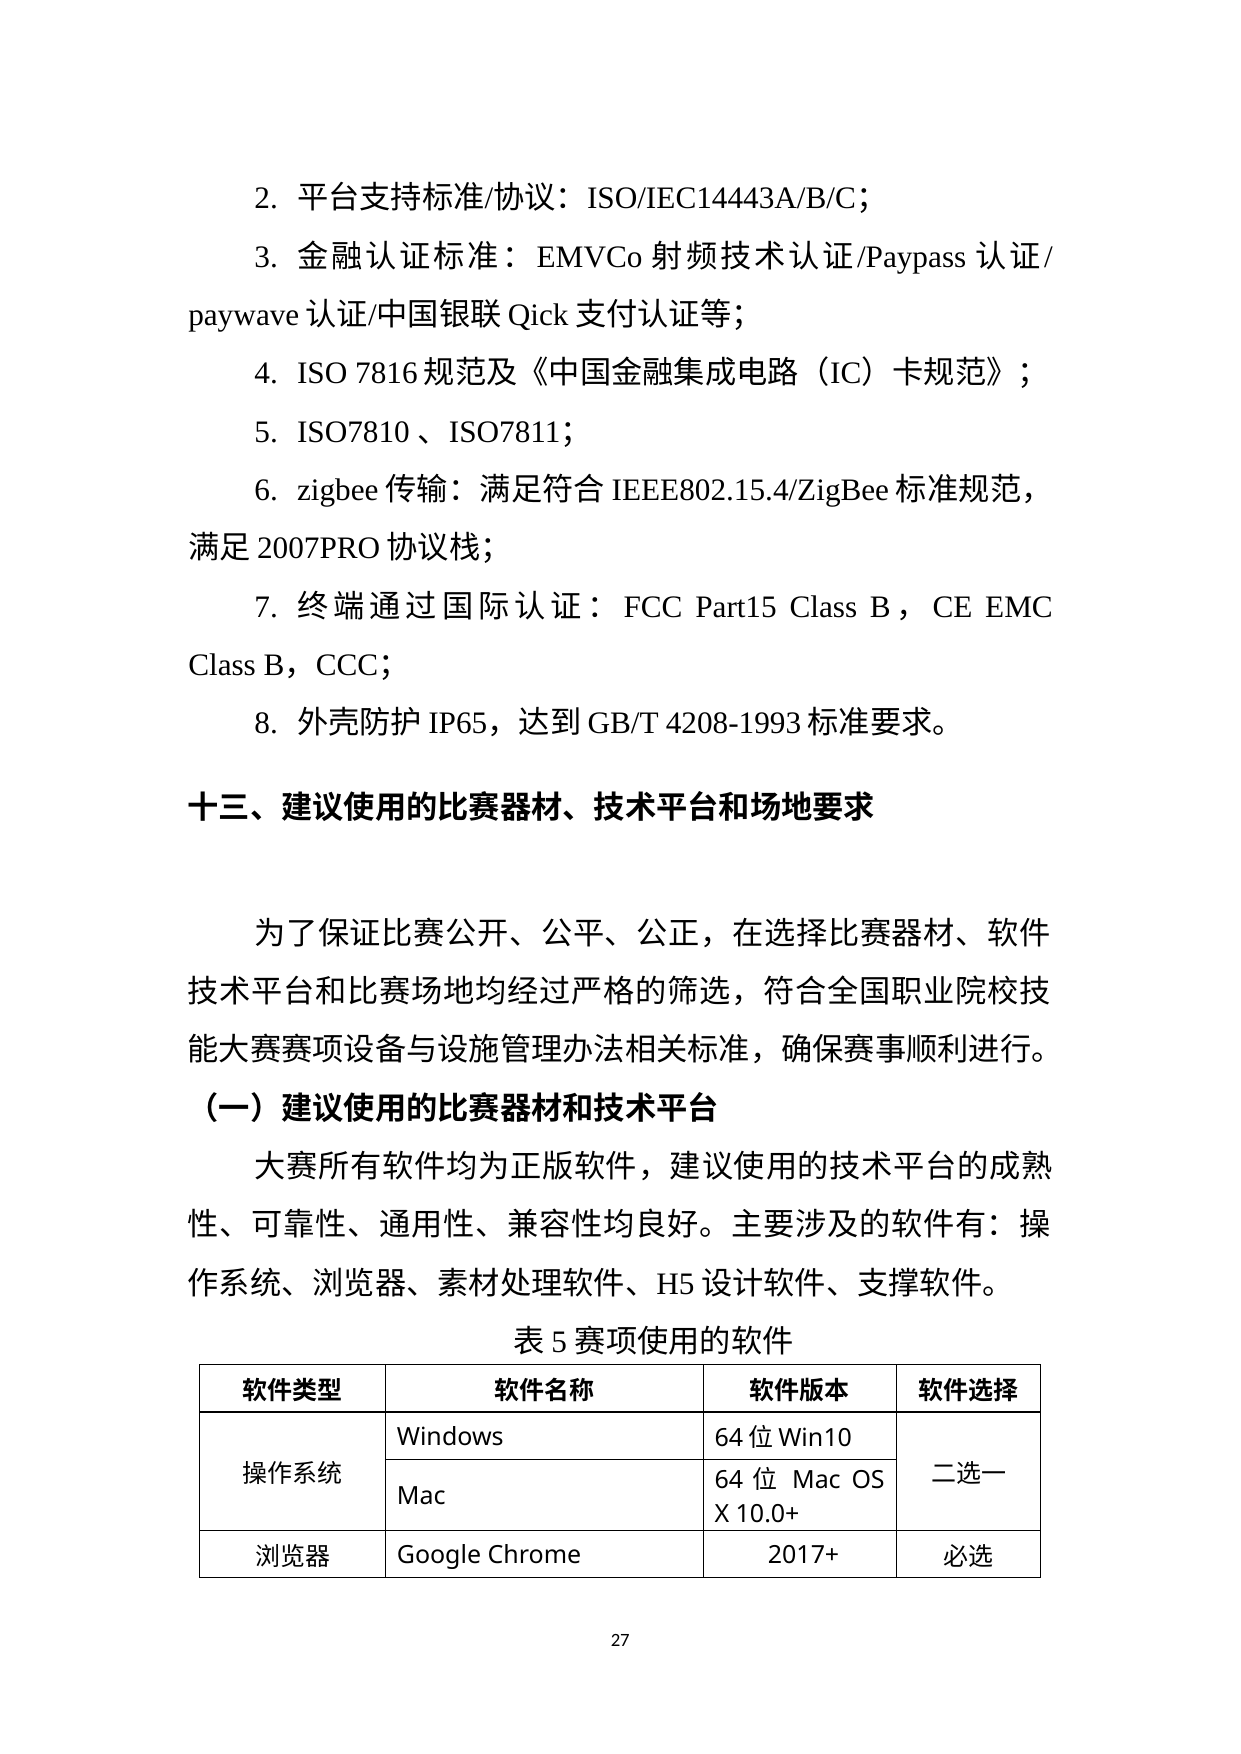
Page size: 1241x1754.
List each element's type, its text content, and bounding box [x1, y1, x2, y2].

list 外壳防护IP65，达到GB/T 4208-1993标准要求。 [188, 687, 1053, 745]
list 终端通过国际认证：FCC Part15 Class B，CE EMC Class B，CCC； [188, 570, 1053, 687]
table_cell Windows [386, 1413, 703, 1459]
table_cell 64位 Mac OS X 10.0+ [704, 1460, 896, 1530]
subtitle 十三、建议使用的比赛器材、技术平台和场地要求 [187, 772, 1053, 837]
text 大赛所有软件均为正版软件，建议使用的技术平台的成熟性、可靠性、通用性、兼容性均良好。主要涉及的软件有：操作系统、浏览器、素材处理软件、H5设计软件、支撑软件。 [187, 1131, 1053, 1306]
table_header 软件名称 [386, 1365, 703, 1411]
table_cell Google Chrome [386, 1531, 703, 1577]
table_cell 二选一 [897, 1413, 1040, 1530]
table_cell 必选 [897, 1531, 1040, 1577]
list zigbee传输：满足符合IEEE802.15.4/ZigBee标准规范，满足2007PRO协议栈； [188, 454, 1053, 570]
list 金融认证标准：EMVCo射频技术认证/Paypass认证/paywave认证/中国银联Qick支付认证等； [188, 220, 1053, 337]
text 为了保证比赛公开、公平、公正，在选择比赛器材、软件、技术平台和比赛场地均经过严格的筛选，符合全国职业院校技能大赛赛项设备与设施管理办法相关标准，确保赛事顺利进行。 [187, 897, 1053, 1072]
list 平台支持标准/协议：ISO/IEC14443A/B/C； [188, 162, 1053, 220]
table_cell 操作系统 [200, 1413, 385, 1530]
table_cell 浏览器 [200, 1531, 385, 1577]
list 建议使用的比赛器材和技术平台 [187, 1072, 1053, 1131]
list ISO7810 、ISO7811； [188, 395, 1053, 454]
list ISO 7816规范及《中国金融集成电路（IC）卡规范》； [188, 337, 1053, 395]
table_header 软件版本 [704, 1365, 896, 1411]
text 表5 赛项使用的软件 [187, 1306, 1053, 1364]
table_header 软件类型 [200, 1365, 385, 1411]
table_header 软件选择 [897, 1365, 1040, 1411]
table_cell 64位Win10 [704, 1413, 896, 1459]
table_cell Mac [386, 1460, 703, 1530]
table_cell 2017+ [704, 1531, 896, 1577]
